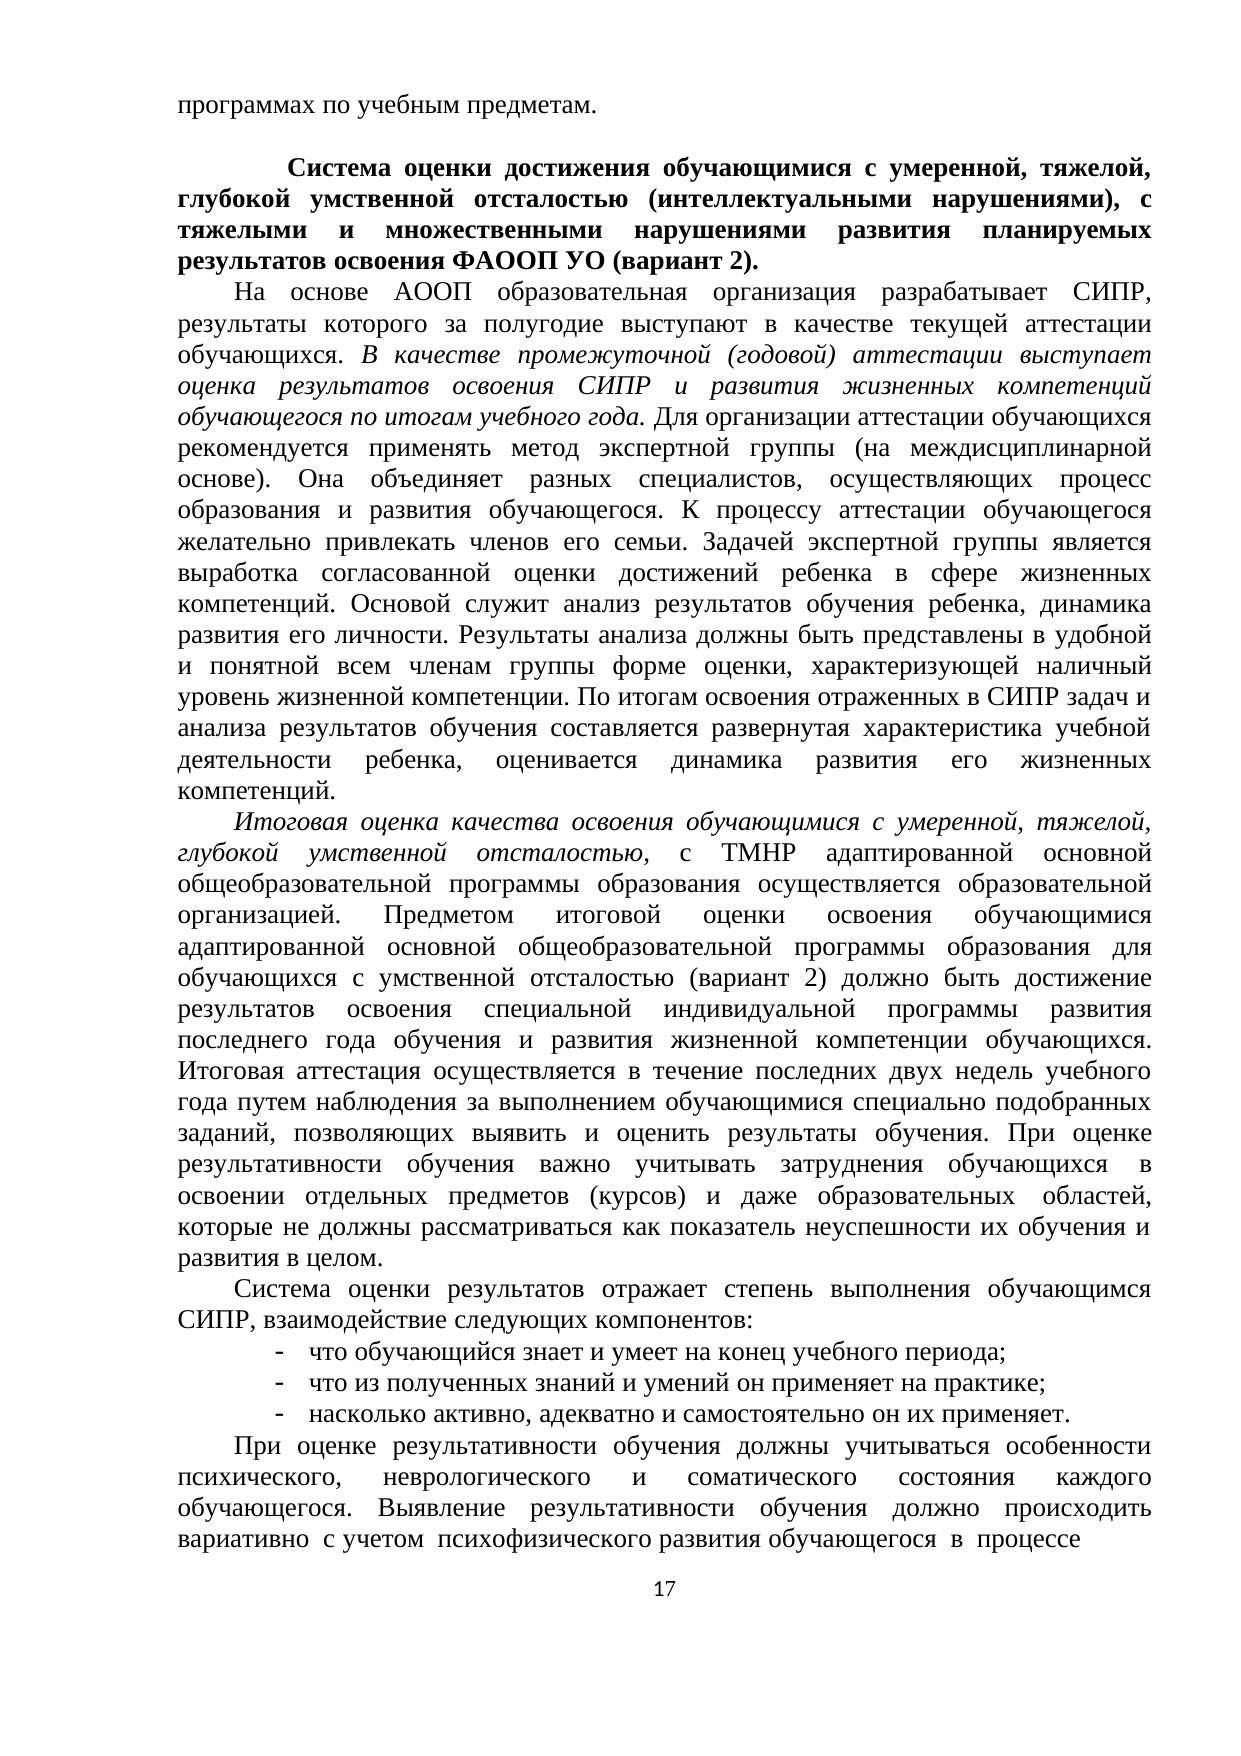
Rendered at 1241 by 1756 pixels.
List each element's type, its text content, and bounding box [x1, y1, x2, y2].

text На основе АООП образовательная организация разрабатывает СИПР, результаты которого за полугодие выступают в качестве текущей аттестации обучающихся. В качестве промежуточной (годовой) аттестации выступает оценка результатов освоения СИПР и развития жизненных компетенций обучающегося по итогам учебного года. Для организации аттестации обучающихся рекомендуется применять метод экспертной группы (на междисциплинарной основе). Она объединяет разных специалистов, осуществляющих процесс образования и развития обучающегося. К процессу аттестации обучающегося желательно привлекать членов его семьи. Задачей экспертной группы является выработка согласованной оценки достижений ребенка в сфере жизненных компетенций. Основой служит анализ результатов обучения ребенка, динамика развития его личности. Результаты анализа должны быть представлены в удобной и понятной всем членам группы форме оценки, характеризующей наличный уровень жизненной компетенции. По итогам освоения отраженных в СИПР задач и анализа результатов обучения составляется развернутая характеристика учебной деятельности ребенка, оценивается динамика развития его жизненных компетенций. [177, 276, 1152, 805]
list что из полученных знаний и умений он применяет на практике; [271, 1367, 1234, 1398]
list насколько активно, адекватно и самостоятельно он их применяет. [271, 1398, 1234, 1429]
text При оценке результативности обучения должны учитываться особенности психического, неврологического и соматического состояния каждого обучающегося. Выявление результативности обучения должно происходить вариативно с учетом психофизического развития обучающегося в процессе [177, 1429, 1152, 1554]
text Система оценки результатов отражает степень выполнения обучающимся СИПР, взаимодействие следующих компонентов: [177, 1272, 1151, 1334]
text Итоговая оценка качества освоения обучающимися с умеренной, тяжелой, глубокой умственной отсталостью, с ТМНР адаптированной основной общеобразовательной программы образования осуществляется образовательной организацией. Предметом итоговой оценки освоения обучающимися адаптированной основной общеобразовательной программы образования для обучающихся с умственной отсталостью (вариант 2) должно быть достижение результатов освоения специальной индивидуальной программы развития последнего года обучения и развития жизненной компетенции обучающихся. Итоговая аттестация осуществляется в течение последних двух недель учебного года путем наблюдения за выполнением обучающимися специально подобранных заданий, позволяющих выявить и оценить результаты обучения. При оценке результативности обучения важно учитывать затруднения обучающихся в освоении отдельных предметов (курсов) и даже образовательных областей, которые не должны рассматриваться как показатель неуспешности их обучения и развития в целом. [177, 805, 1152, 1272]
text программах по учебным предметам. [177, 88, 1234, 119]
list что обучающийся знает и умеет на конец учебного периода; [271, 1334, 1234, 1367]
subtitle Система оценки достижения обучающимися с умеренной, тяжелой, глубокой умственной отсталостью (интеллектуальными нарушениями), с тяжелыми и множественными нарушениями развития планируемых результатов освоения ФАООП УО (вариант 2). [177, 151, 1152, 276]
